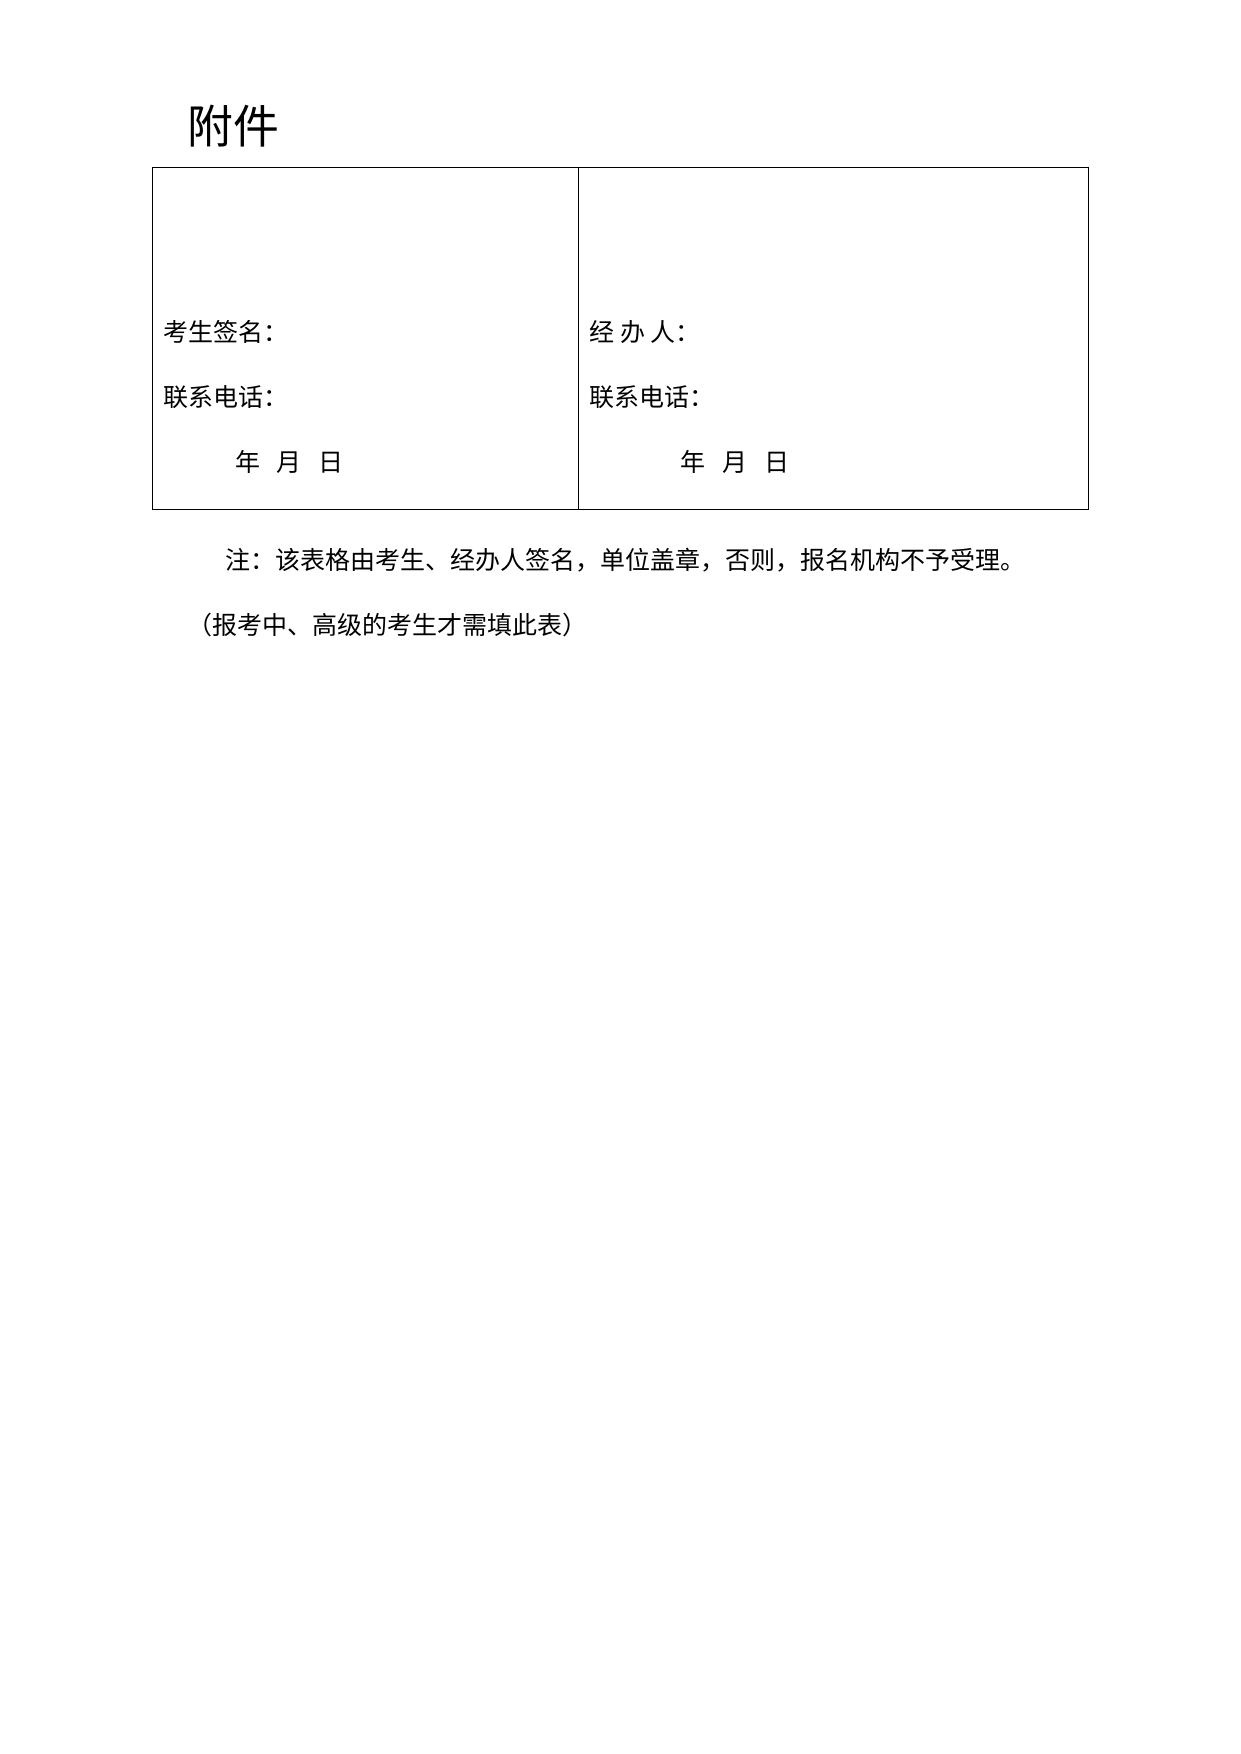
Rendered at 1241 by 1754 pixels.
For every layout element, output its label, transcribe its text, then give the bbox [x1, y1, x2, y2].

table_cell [153, 168, 578, 509]
text 注：该表格由考生、经办人签名，单位盖章，否则，报名机构不予受理。（报考中、高级的考生才需填此表） [187, 526, 1053, 656]
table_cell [579, 168, 1088, 509]
